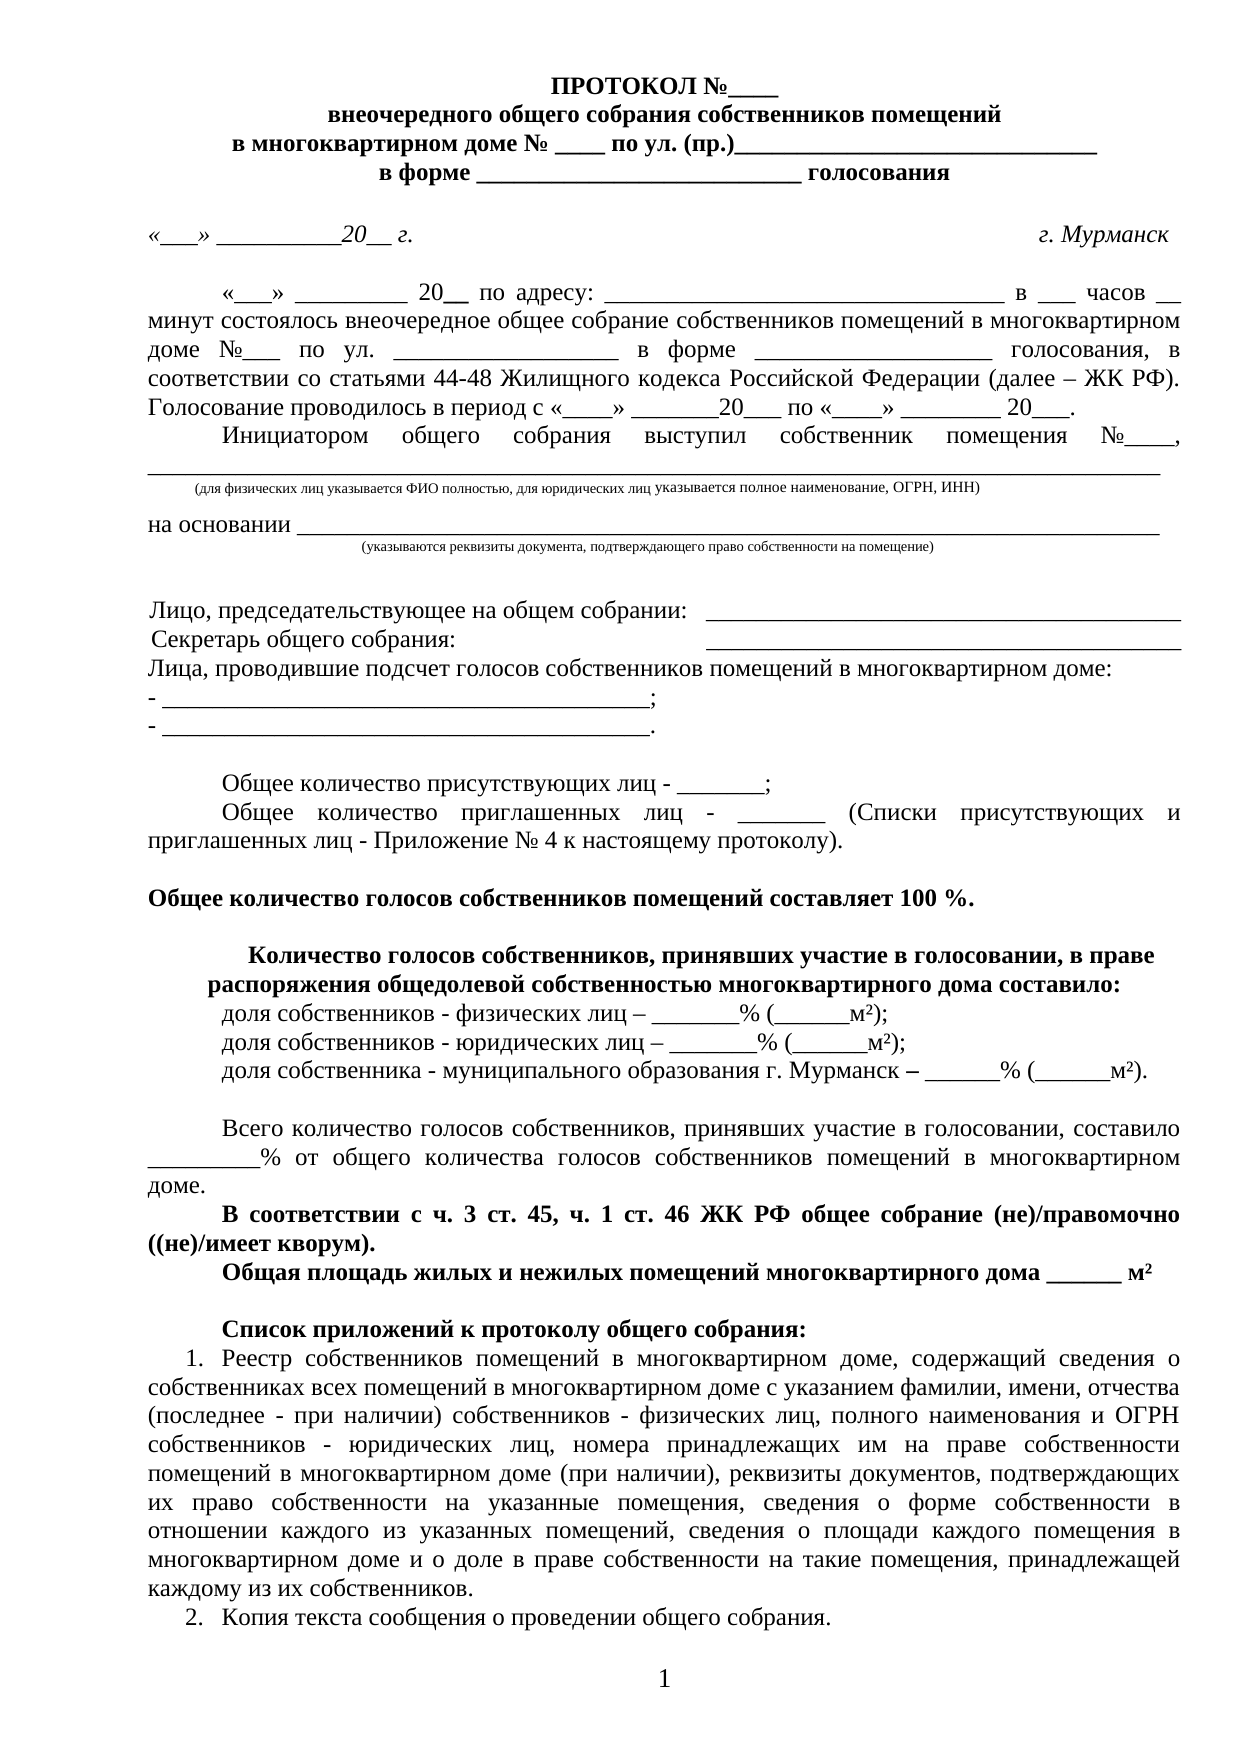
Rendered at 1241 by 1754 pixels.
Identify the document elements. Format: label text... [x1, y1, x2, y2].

text Лицо, председательствующее на общем собрании: ______________________________________ [148, 596, 1181, 624]
text в форме __________________________ голосования [148, 157, 1181, 186]
text В соответствии с ч. 3 ст. 45, ч. 1 ст. 46 ЖК РФ общее собрание (не)/правомочно ((не)/имеет кворум). [148, 1199, 1181, 1257]
text Общее количество приглашенных лиц - _______ (Списки присутствующих и приглашенных лиц - Приложение № 4 к настоящему протоколу). [148, 797, 1181, 854]
text Лица, проводившие подсчет голосов собственников помещений в многоквартирном доме: [148, 653, 1181, 682]
text на основании _____________________________________________________________________ [148, 509, 1181, 538]
text Количество голосов собственников, принявших участие в голосовании, в праве распоряжения общедолевой собственностью многоквартирного дома составило: [148, 941, 1181, 998]
text «___» __________20__ г. г. Мурманск [148, 219, 1181, 248]
text Список приложений к протоколу общего собрания: [148, 1314, 1181, 1343]
text Секретарь общего собрания: ______________________________________ [148, 624, 1181, 653]
text «___» _________ 20__ по адресу: ________________________________ в ___ часов __ минут состоялось внеочередное общее собрание собственников помещений в многоквартирном доме №___ по ул. __________________ в форме ___________________ голосования, в соответствии со статьями 44-48 Жилищного кодекса Российской Федерации (далее – ЖК РФ). Голосование проводилось в период с «____» _______20___ по «____» ________ 20___. [148, 277, 1181, 421]
text Инициатором общего собрания выступил собственник помещения №____, _________________________________________________________________________________ [148, 421, 1181, 478]
text внеочередного общего собрания собственников помещений [148, 99, 1181, 128]
text Общая площадь жилых и нежилых помещений многоквартирного дома ______ м² [148, 1257, 1181, 1286]
text доля собственников - физических лиц – _______% (______м²); [148, 998, 1181, 1027]
text Общее количество голосов собственников помещений составляет 100 %. [148, 883, 1181, 912]
text Всего количество голосов собственников, принявших участие в голосовании, составило _________% от общего количества голосов собственников помещений в многоквартирном доме. [148, 1113, 1181, 1199]
text (для физических лиц указывается ФИО полностью, для юридических лиц указывается полное наименование, ОГРН, ИНН) [148, 478, 1181, 509]
text доля собственника - муниципального образования г. Мурманск – ______% (______м²). [148, 1056, 1181, 1084]
list Копия текста сообщения о проведении общего собрания. [148, 1602, 1181, 1631]
text Общее количество присутствующих лиц - _______; [148, 768, 1181, 797]
text ПРОТОКОЛ №____ [148, 71, 1181, 99]
text - _______________________________________; [148, 682, 1181, 711]
text в многоквартирном доме № ____ по ул. (пр.)_____________________________ [148, 128, 1181, 157]
text доля собственников - юридических лиц – _______% (______м²); [148, 1027, 1181, 1056]
text - _______________________________________. [148, 711, 1181, 739]
list Реестр собственников помещений в многоквартирном доме, содержащий сведения о собственниках всех помещений в многоквартирном доме с указанием фамилии, имени, отчества (последнее - при наличии) собственников - физических лиц, полного наименования и ОГРН собственников - юридических лиц, номера принадлежащих им на праве собственности помещений в многоквартирном доме (при наличии), реквизиты документов, подтверждающих их право собственности на указанные помещения, сведения о форме собственности в отношении каждого из указанных помещений, сведения о площади каждого помещения в многоквартирном доме и о доле в праве собственности на такие помещения, принадлежащей каждому из их собственников. [148, 1343, 1181, 1602]
text (указываются реквизиты документа, подтверждающего право собственности на помещение) [148, 538, 1181, 567]
